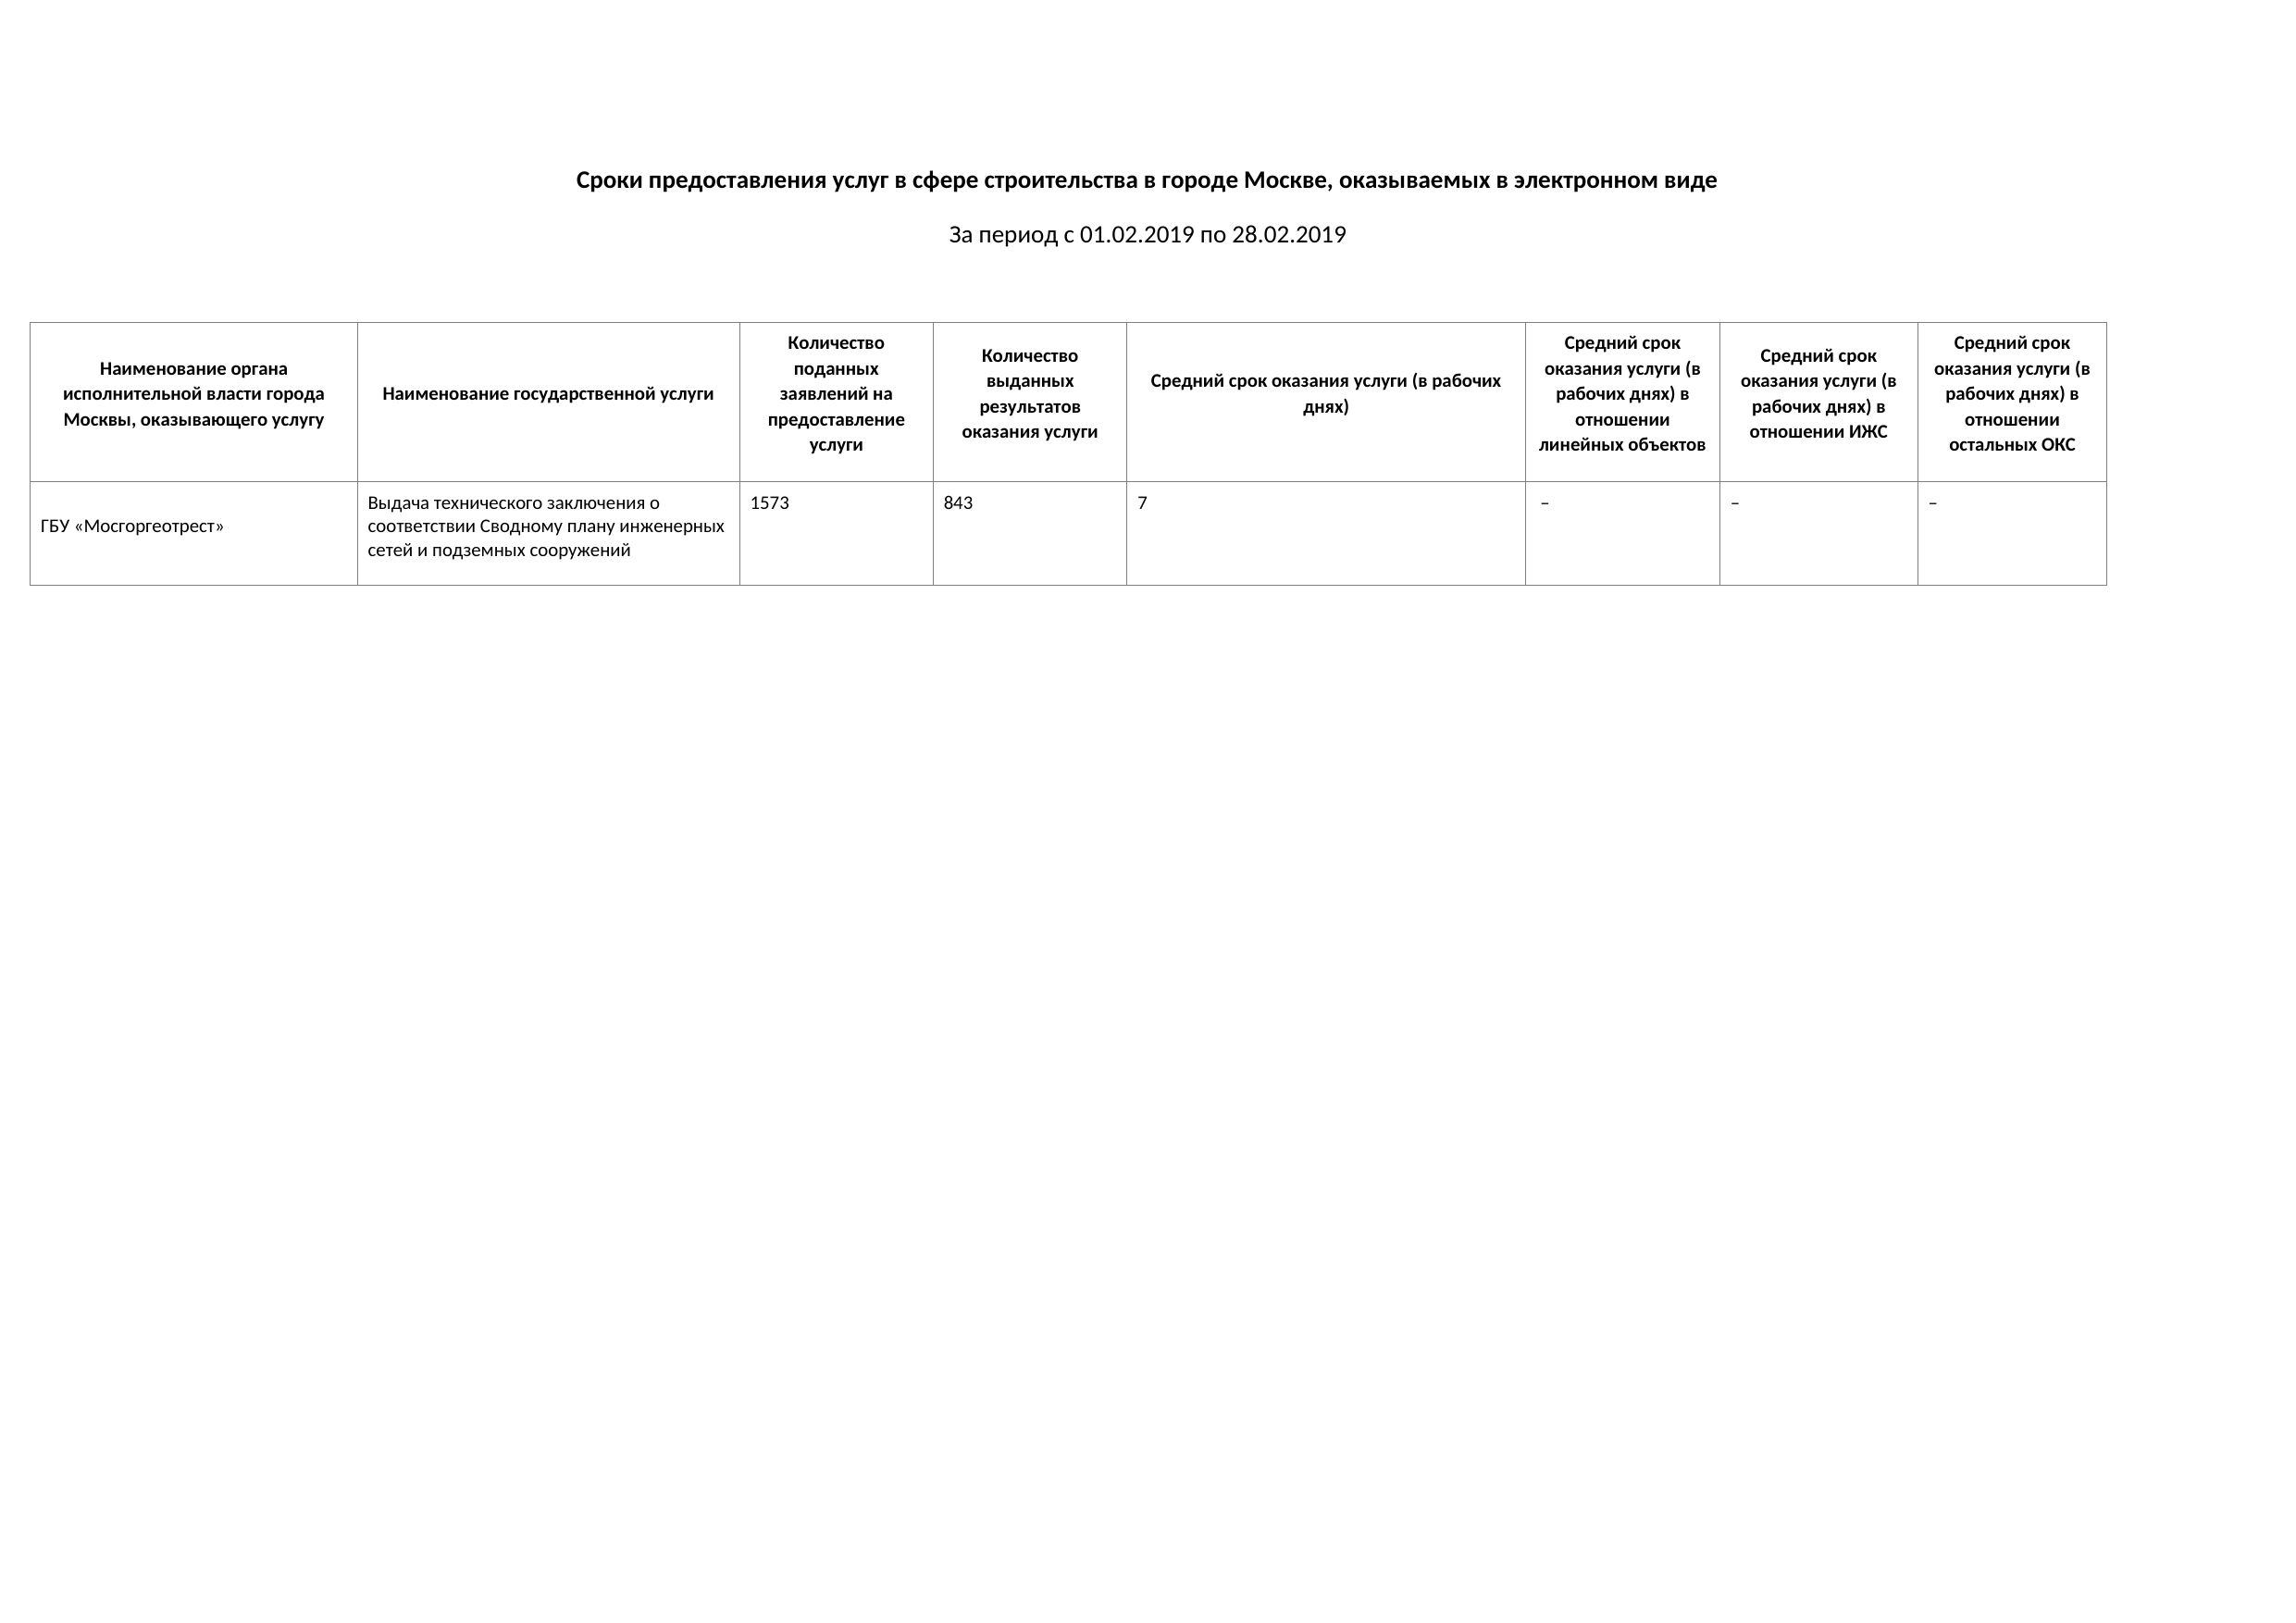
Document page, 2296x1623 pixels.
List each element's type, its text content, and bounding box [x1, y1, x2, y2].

table_cell 843 [934, 482, 1126, 585]
table_header Количество поданных заявлений на предоставление услуги [740, 323, 933, 481]
table_cell – [1526, 482, 1719, 585]
text За период с 01.02.2019 по 28.02.2019 [109, 218, 2186, 249]
table_header Средний срок оказания услуги (в рабочих днях) в отношении ИЖС [1720, 323, 1917, 481]
table_header Количество выданных результатов оказания услуги [934, 323, 1126, 481]
text Сроки предоставления услуг в сфере строительства в городе Москве, оказываемых в электронном виде [109, 164, 2186, 194]
table_header Наименование органа исполнительной власти города Москвы, оказывающего услугу [31, 323, 357, 481]
table_cell ГБУ «Мосгоргеотрест» [31, 482, 357, 585]
table_header Средний срок оказания услуги (в рабочих днях) [1127, 323, 1525, 481]
table_cell – [1720, 482, 1917, 585]
table_cell 7 [1127, 482, 1525, 585]
table_header Средний срок оказания услуги (в рабочих днях) в отношении линейных объектов [1526, 323, 1719, 481]
table_header Наименование государственной услуги [358, 323, 739, 481]
table_cell – [1918, 482, 2106, 585]
table_cell Выдача технического заключения о соответствии Сводному плану инженерных сетей и подземных сооружений [358, 482, 739, 585]
table_header Средний срок оказания услуги (в рабочих днях) в отношении остальных ОКС [1918, 323, 2106, 481]
table_cell 1573 [740, 482, 933, 585]
